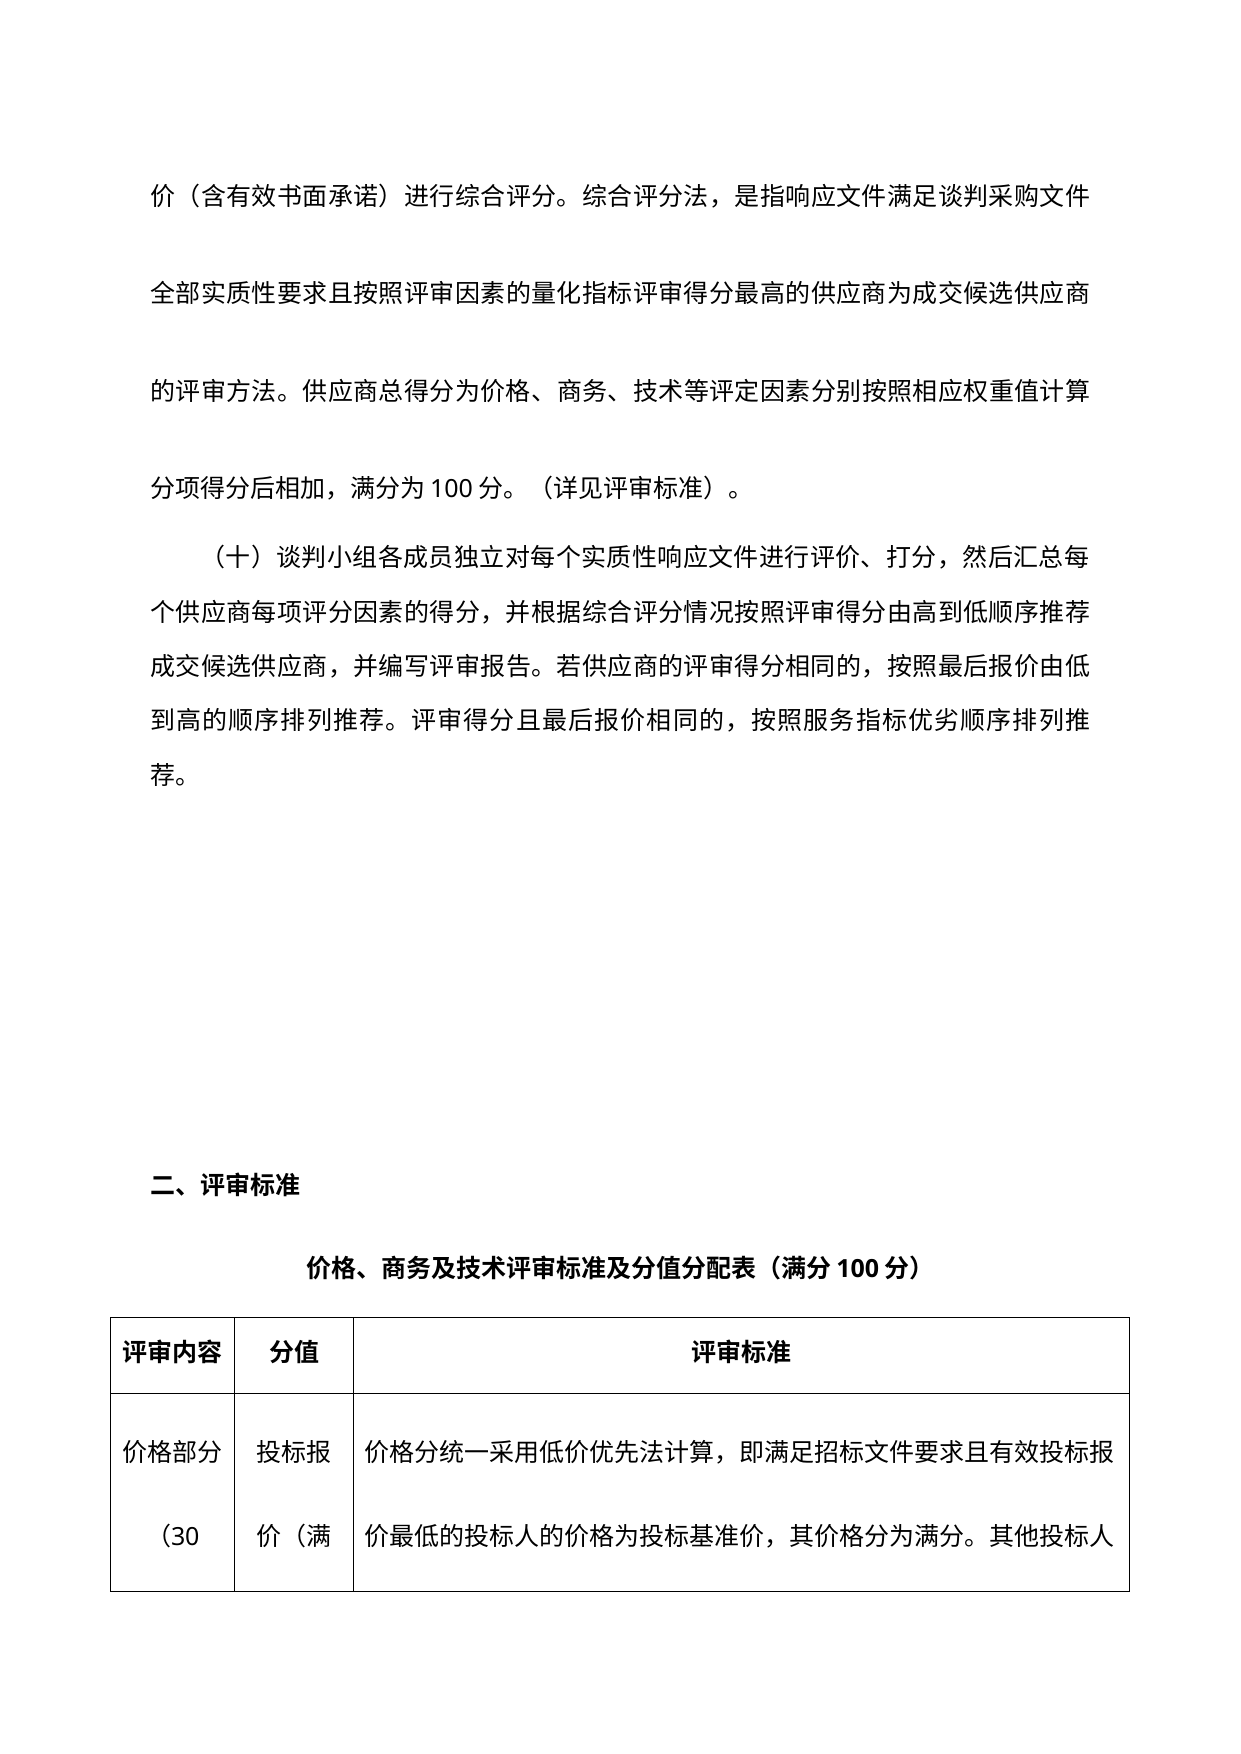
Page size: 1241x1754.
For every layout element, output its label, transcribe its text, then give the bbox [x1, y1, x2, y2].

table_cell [354, 1394, 1129, 1591]
text 价格、商务及技术评审标准及分值分配表（满分100分） [150, 1234, 1090, 1299]
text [150, 162, 1090, 519]
table_cell 投标报价（满分30分） [235, 1394, 353, 1591]
text （十）谈判小组各成员独立对每个实质性响应文件进行评价、打分，然后汇总每个供应商每项评分因素的得分，并根据综合评分情况按照评审得分由高到低顺序推荐成交候选供应商，并编写评审报告。若供应商的评审得分相同的，按照最后报价由低到高的顺序排列推荐。评审得分且最后报价相同的，按照服务指标优劣顺序排列推荐。 [150, 538, 1090, 791]
table_header 评审内容 [111, 1318, 234, 1393]
table_header 评审标准 [354, 1318, 1129, 1393]
table_cell 价格部分（30分） [111, 1394, 234, 1591]
table_header 分值 [235, 1318, 353, 1393]
subtitle 二、评审标准 [150, 1151, 1090, 1216]
